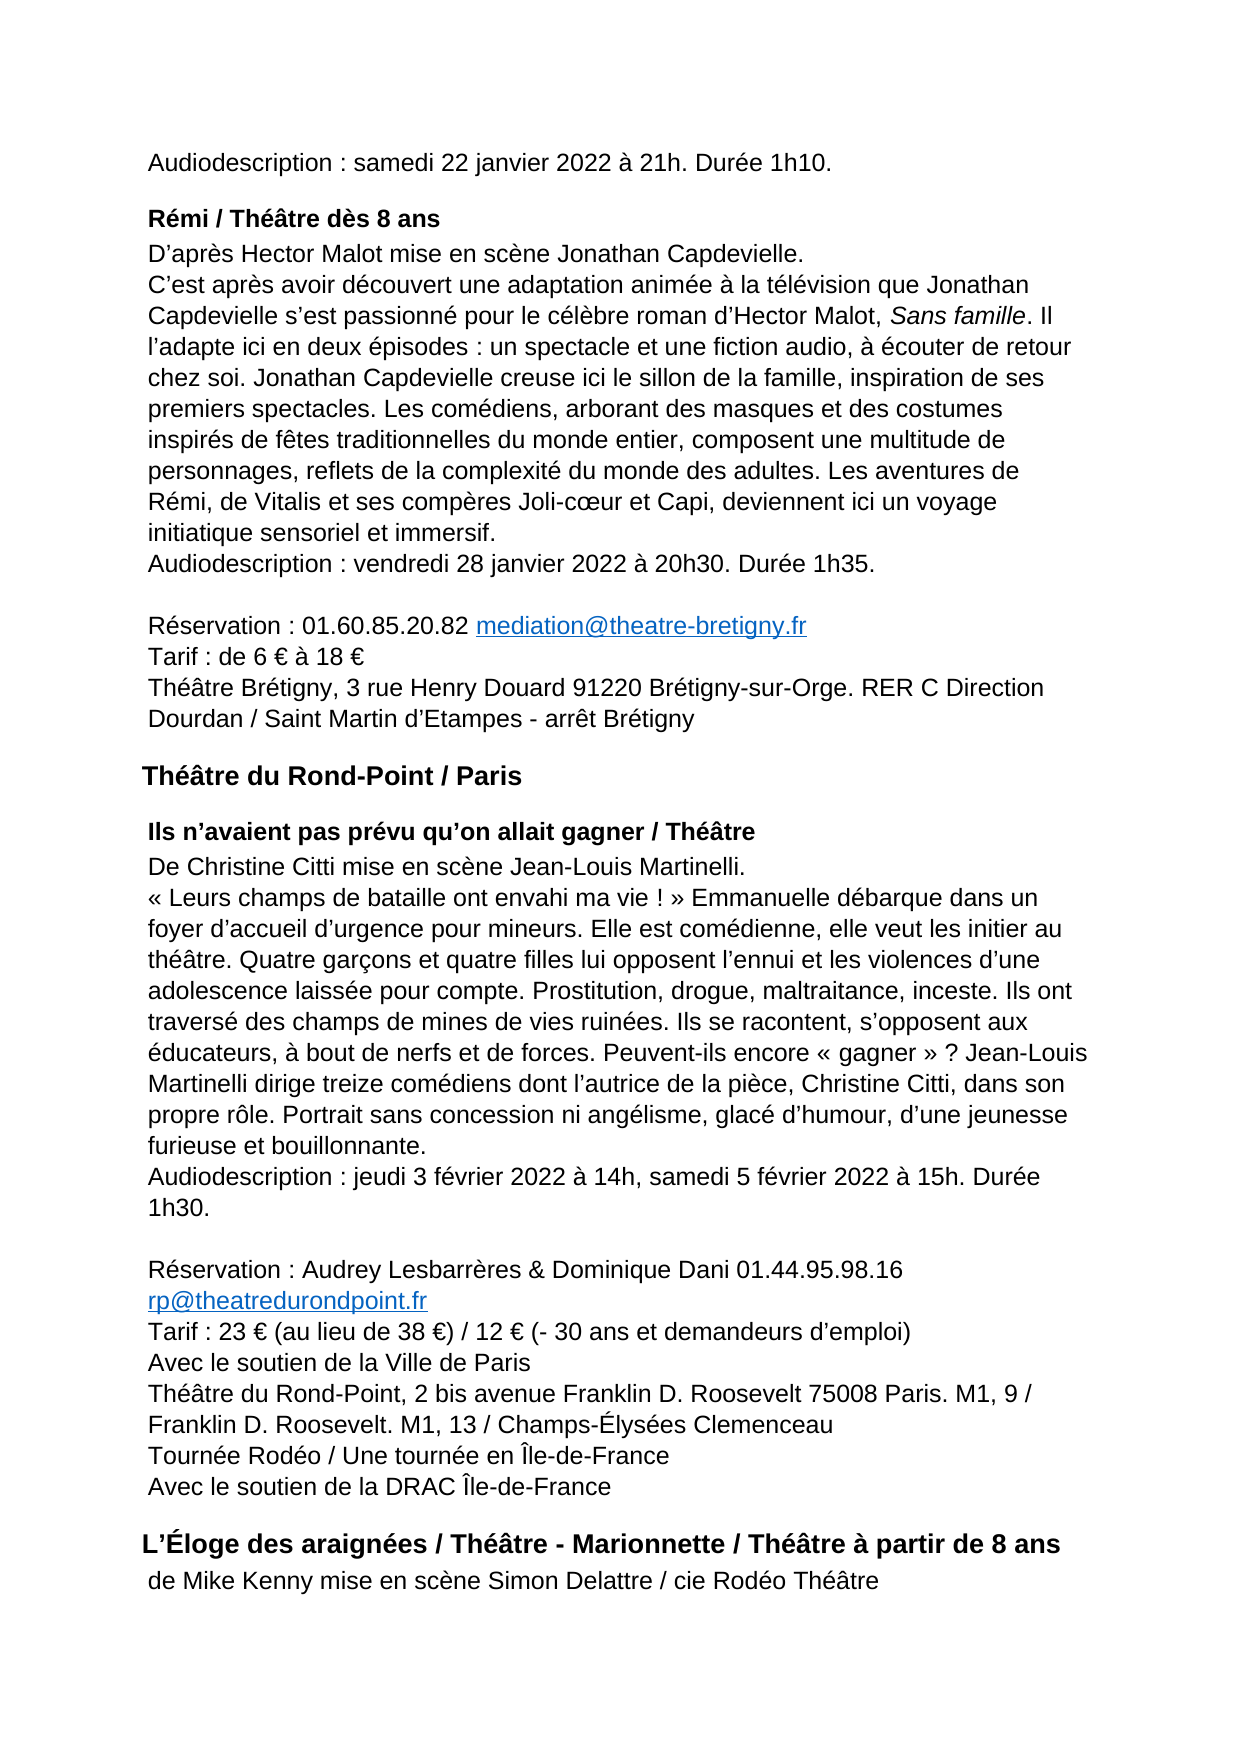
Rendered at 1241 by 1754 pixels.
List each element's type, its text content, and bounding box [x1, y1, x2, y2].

text Audiodescription : jeudi 3 février 2022 à 14h, samedi 5 février 2022 à 15h. Durée 1h30. [148, 1162, 1093, 1222]
text Avec le soutien de la Ville de Paris [148, 1348, 1093, 1377]
text De Christine Citti mise en scène Jean-Louis Martinelli. [148, 852, 1093, 880]
text C’est après avoir découvert une adaptation animée à la télévision que Jonathan Capdevielle s’est passionné pour le célèbre roman d’Hector Malot, Sans famille. Il l’adapte ici en deux épisodes : un spectacle et une fiction audio, à écouter de retour chez soi. Jonathan Capdevielle creuse ici le sillon de la famille, inspiration de ses premiers spectacles. Les comédiens, arborant des masques et des costumes inspirés de fêtes traditionnelles du monde entier, composent une multitude de personnages, reflets de la complexité du monde des adultes. Les aventures de Rémi, de Vitalis et ses compères Joli-cœur et Capi, deviennent ici un voyage initiatique sensoriel et immersif. [148, 270, 1093, 547]
text Audiodescription : vendredi 28 janvier 2022 à 20h30. Durée 1h35. [148, 549, 1093, 578]
text Audiodescription : samedi 22 janvier 2022 à 21h. Durée 1h10. [148, 148, 1093, 176]
subtitle Théâtre du Rond-Point / Paris [142, 760, 1098, 792]
text Avec le soutien de la DRAC Île-de-France [148, 1472, 1093, 1501]
text Réservation : Audrey Lesbarrères & Dominique Dani 01.44.95.98.16 rp@theatredurondpoint.fr [148, 1255, 1093, 1315]
text Tarif : de 6 € à 18 € [148, 642, 1093, 671]
text Réservation : 01.60.85.20.82 mediation@theatre-bretigny.fr [148, 611, 1093, 640]
subtitle L’Éloge des araignées / Théâtre - Marionnette / Théâtre à partir de 8 ans [142, 1528, 1098, 1560]
subtitle Rémi / Théâtre dès 8 ans [148, 204, 1093, 232]
text Tournée Rodéo / Une tournée en Île-de-France [148, 1441, 1093, 1470]
text Théâtre du Rond-Point, 2 bis avenue Franklin D. Roosevelt 75008 Paris. M1, 9 / Franklin D. Roosevelt. M1, 13 / Champs-Élysées Clemenceau [148, 1379, 1093, 1439]
subtitle Ils n’avaient pas prévu qu’on allait gagner / Théâtre [148, 817, 1093, 845]
text de Mike Kenny mise en scène Simon Delattre / cie Rodéo Théâtre [148, 1566, 1093, 1595]
text Théâtre Brétigny, 3 rue Henry Douard 91220 Brétigny-sur-Orge. RER C Direction Dourdan / Saint Martin d’Etampes - arrêt Brétigny [148, 673, 1093, 733]
text D’après Hector Malot mise en scène Jonathan Capdevielle. [148, 239, 1093, 267]
text Tarif : 23 € (au lieu de 38 €) / 12 € (- 30 ans et demandeurs d’emploi) [148, 1317, 1093, 1346]
text « Leurs champs de bataille ont envahi ma vie ! » Emmanuelle débarque dans un foyer d’accueil d’urgence pour mineurs. Elle est comédienne, elle veut les initier au théâtre. Quatre garçons et quatre filles lui opposent l’ennui et les violences d’une adolescence laissée pour compte. Prostitution, drogue, maltraitance, inceste. Ils ont traversé des champs de mines de vies ruinées. Ils se racontent, s’opposent aux éducateurs, à bout de nerfs et de forces. Peuvent-ils encore « gagner » ? Jean-Louis Martinelli dirige treize comédiens dont l’autrice de la pièce, Christine Citti, dans son propre rôle. Portrait sans concession ni angélisme, glacé d’humour, d’une jeunesse furieuse et bouillonnante. [148, 883, 1093, 1160]
